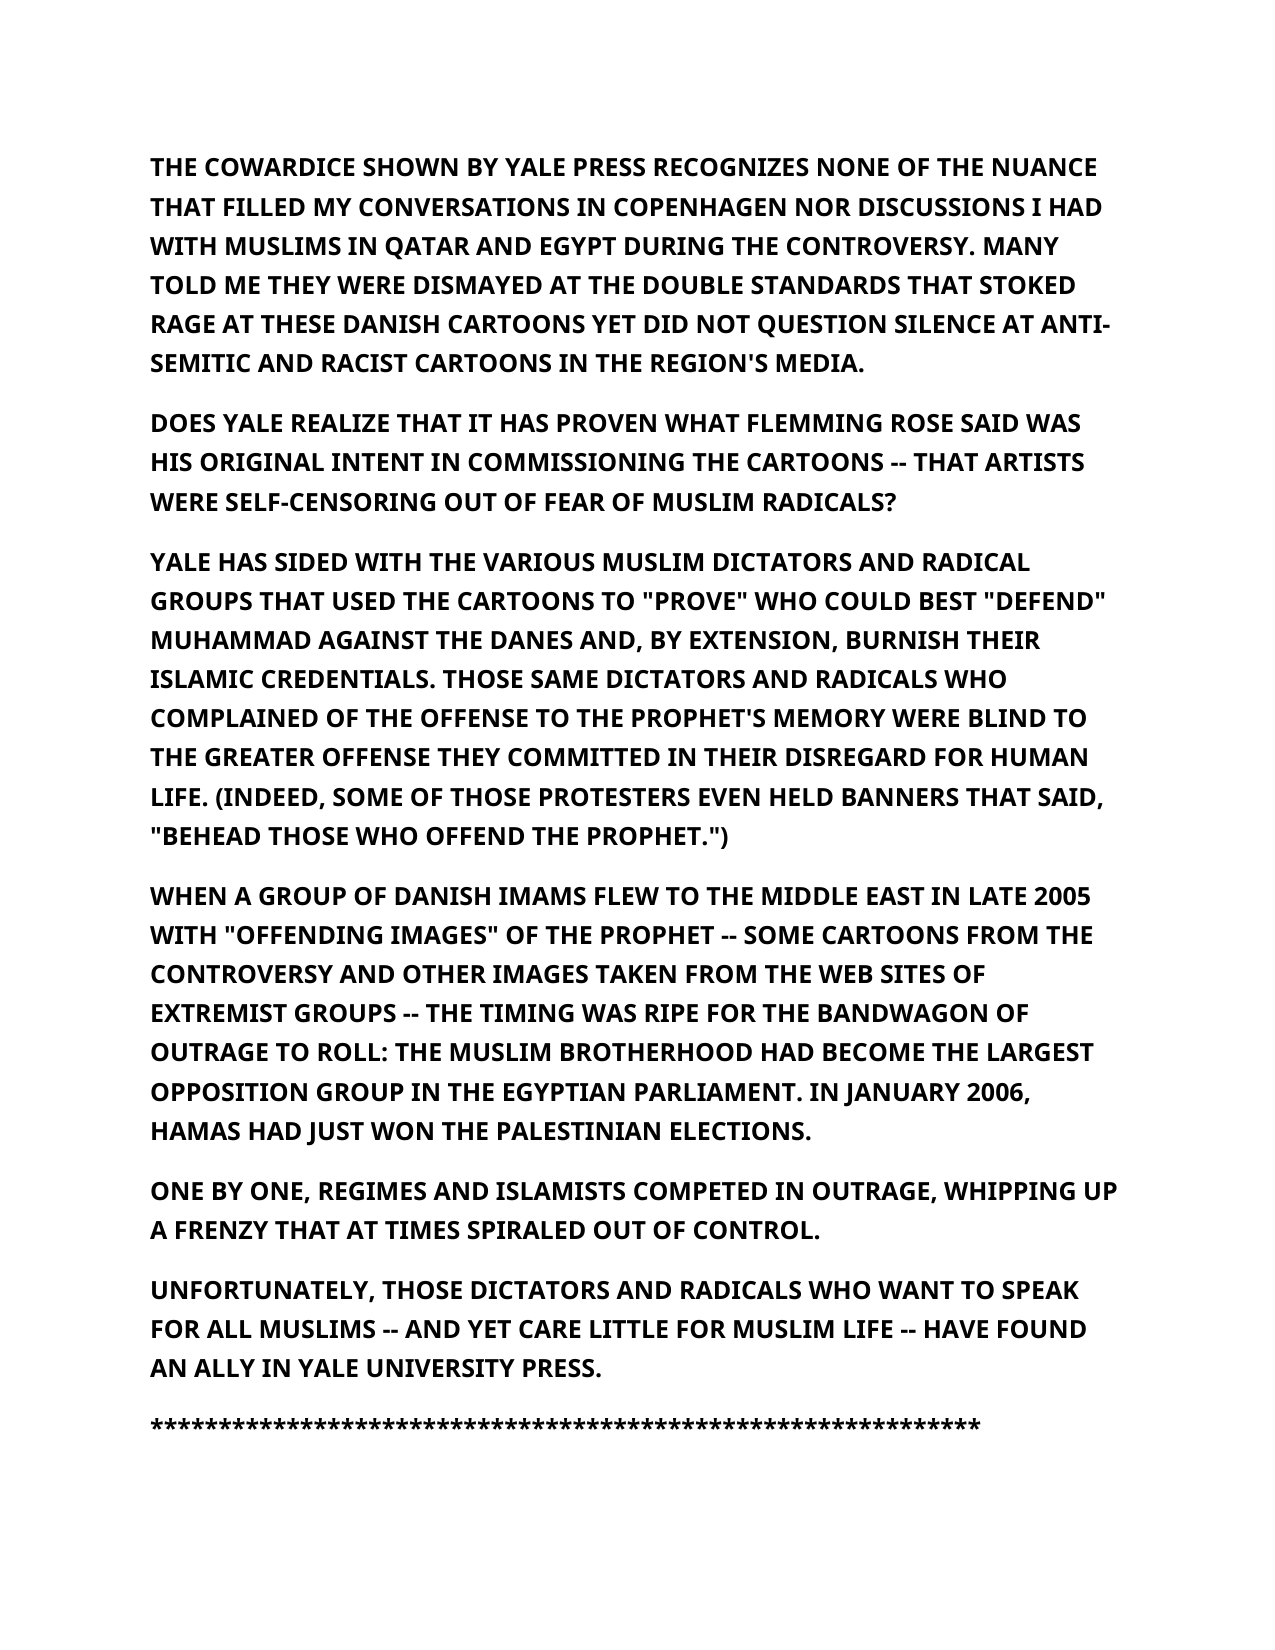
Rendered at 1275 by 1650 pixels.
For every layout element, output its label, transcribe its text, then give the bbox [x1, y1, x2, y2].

text YALE HAS SIDED WITH THE VARIOUS MUSLIM DICTATORS AND RADICAL GROUPS THAT USED THE CARTOONS TO "PROVE" WHO COULD BEST "DEFEND" MUHAMMAD AGAINST THE DANES AND, BY EXTENSION, BURNISH THEIR ISLAMIC CREDENTIALS. THOSE SAME DICTATORS AND RADICALS WHO COMPLAINED OF THE OFFENSE TO THE PROPHET'S MEMORY WERE BLIND TO THE GREATER OFFENSE THEY COMMITTED IN THEIR DISREGARD FOR HUMAN LIFE. (INDEED, SOME OF THOSE PROTESTERS EVEN HELD BANNERS THAT SAID, "BEHEAD THOSE WHO OFFEND THE PROPHET.") [150, 544, 1125, 852]
text UNFORTUNATELY, THOSE DICTATORS AND RADICALS WHO WANT TO SPEAK FOR ALL MUSLIMS -- AND YET CARE LITTLE FOR MUSLIM LIFE -- HAVE FOUND AN ALLY IN YALE UNIVERSITY PRESS. [150, 1272, 1125, 1385]
text ONE BY ONE, REGIMES AND ISLAMISTS COMPETED IN OUTRAGE, WHIPPING UP A FRENZY THAT AT TIMES SPIRALED OUT OF CONTROL. [150, 1173, 1125, 1247]
text DOES YALE REALIZE THAT IT HAS PROVEN WHAT FLEMMING ROSE SAID WAS HIS ORIGINAL INTENT IN COMMISSIONING THE CARTOONS -- THAT ARTISTS WERE SELF-CENSORING OUT OF FEAR OF MUSLIM RADICALS? [150, 406, 1125, 518]
text THE COWARDICE SHOWN BY YALE PRESS RECOGNIZES NONE OF THE NUANCE THAT FILLED MY CONVERSATIONS IN COPENHAGEN NOR DISCUSSIONS I HAD WITH MUSLIMS IN QATAR AND EGYPT DURING THE CONTROVERSY. MANY TOLD ME THEY WERE DISMAYED AT THE DOUBLE STANDARDS THAT STOKED RAGE AT THESE DANISH CARTOONS YET DID NOT QUESTION SILENCE AT ANTI-SEMITIC AND RACIST CARTOONS IN THE REGION'S MEDIA. [150, 150, 1125, 380]
text ************************************************************* [150, 1411, 1125, 1445]
text WHEN A GROUP OF DANISH IMAMS FLEW TO THE MIDDLE EAST IN LATE 2005 WITH "OFFENDING IMAGES" OF THE PROPHET -- SOME CARTOONS FROM THE CONTROVERSY AND OTHER IMAGES TAKEN FROM THE WEB SITES OF EXTREMIST GROUPS -- THE TIMING WAS RIPE FOR THE BANDWAGON OF OUTRAGE TO ROLL: THE MUSLIM BROTHERHOOD HAD BECOME THE LARGEST OPPOSITION GROUP IN THE EGYPTIAN PARLIAMENT. IN JANUARY 2006, HAMAS HAD JUST WON THE PALESTINIAN ELECTIONS. [150, 878, 1125, 1147]
